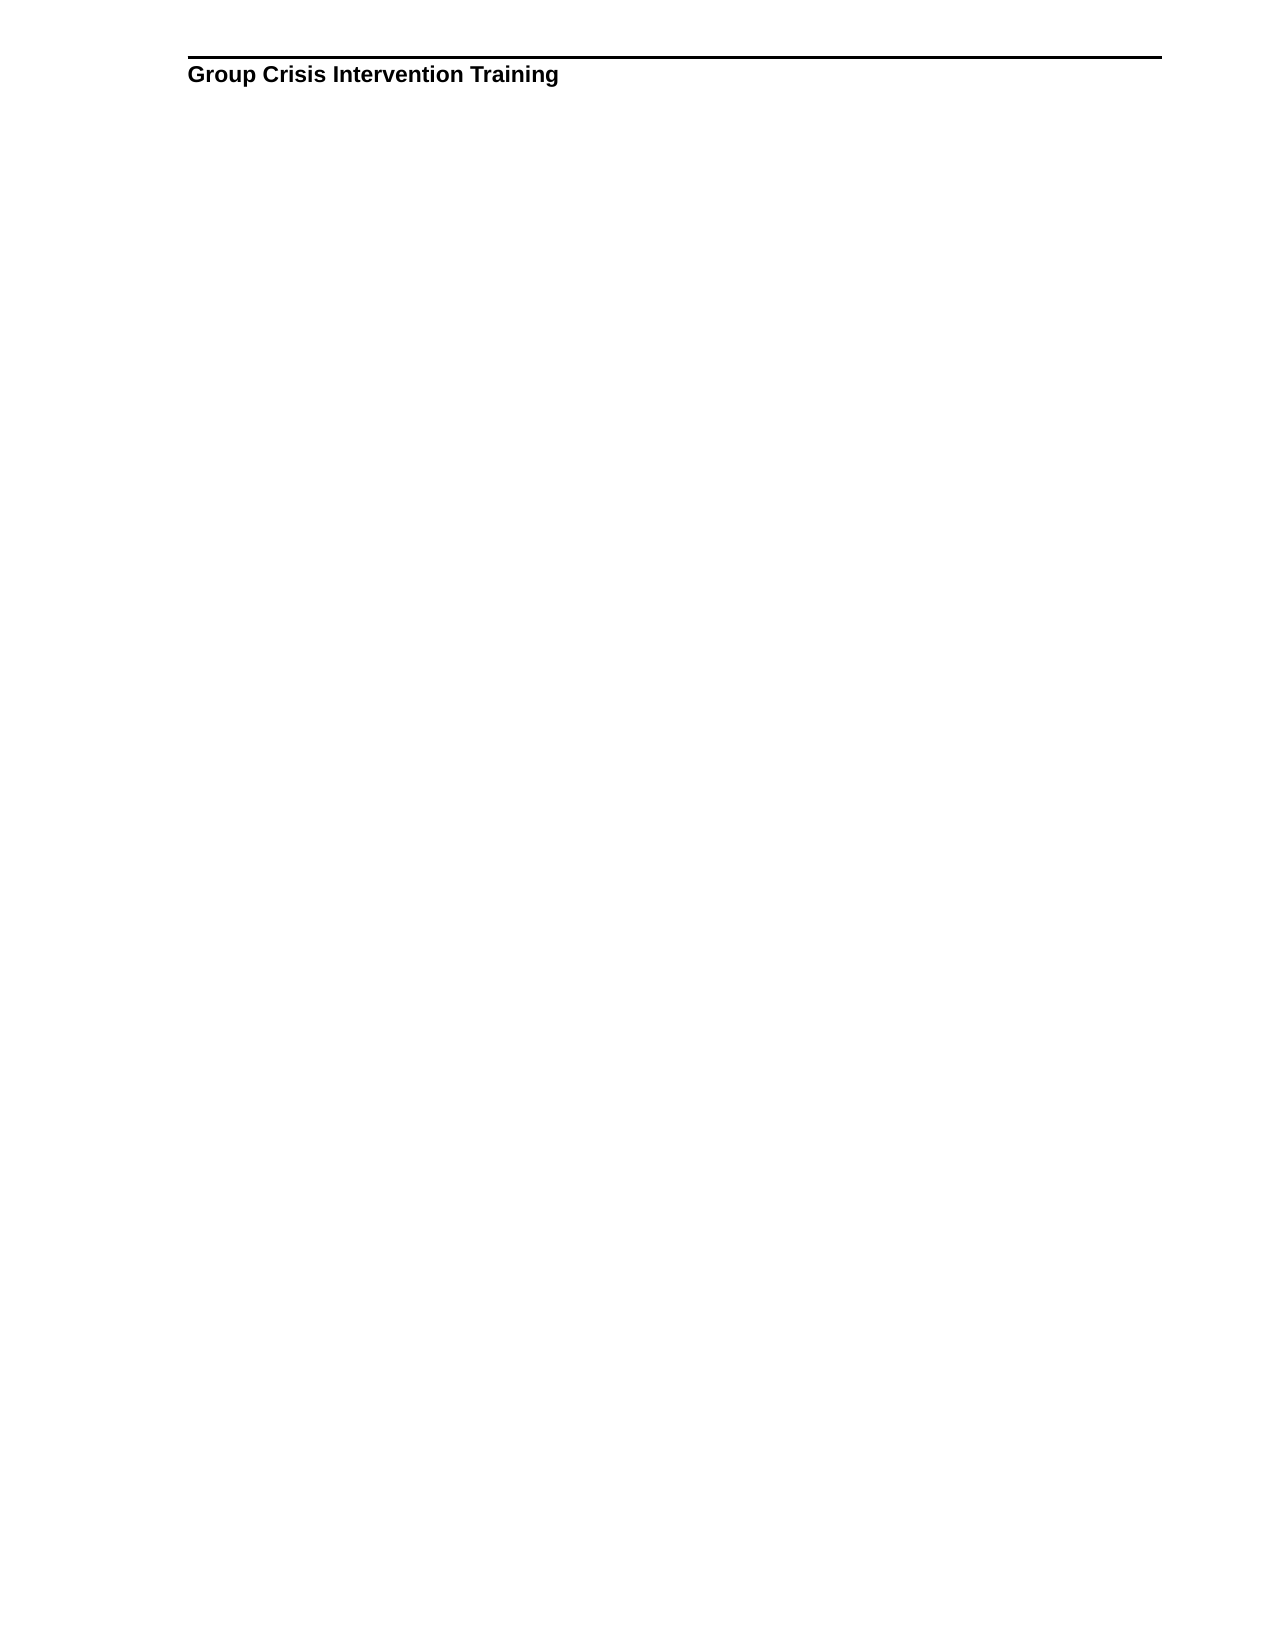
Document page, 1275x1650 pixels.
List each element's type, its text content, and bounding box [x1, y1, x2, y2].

subtitle Group Crisis Intervention Training [187, 57, 1162, 88]
